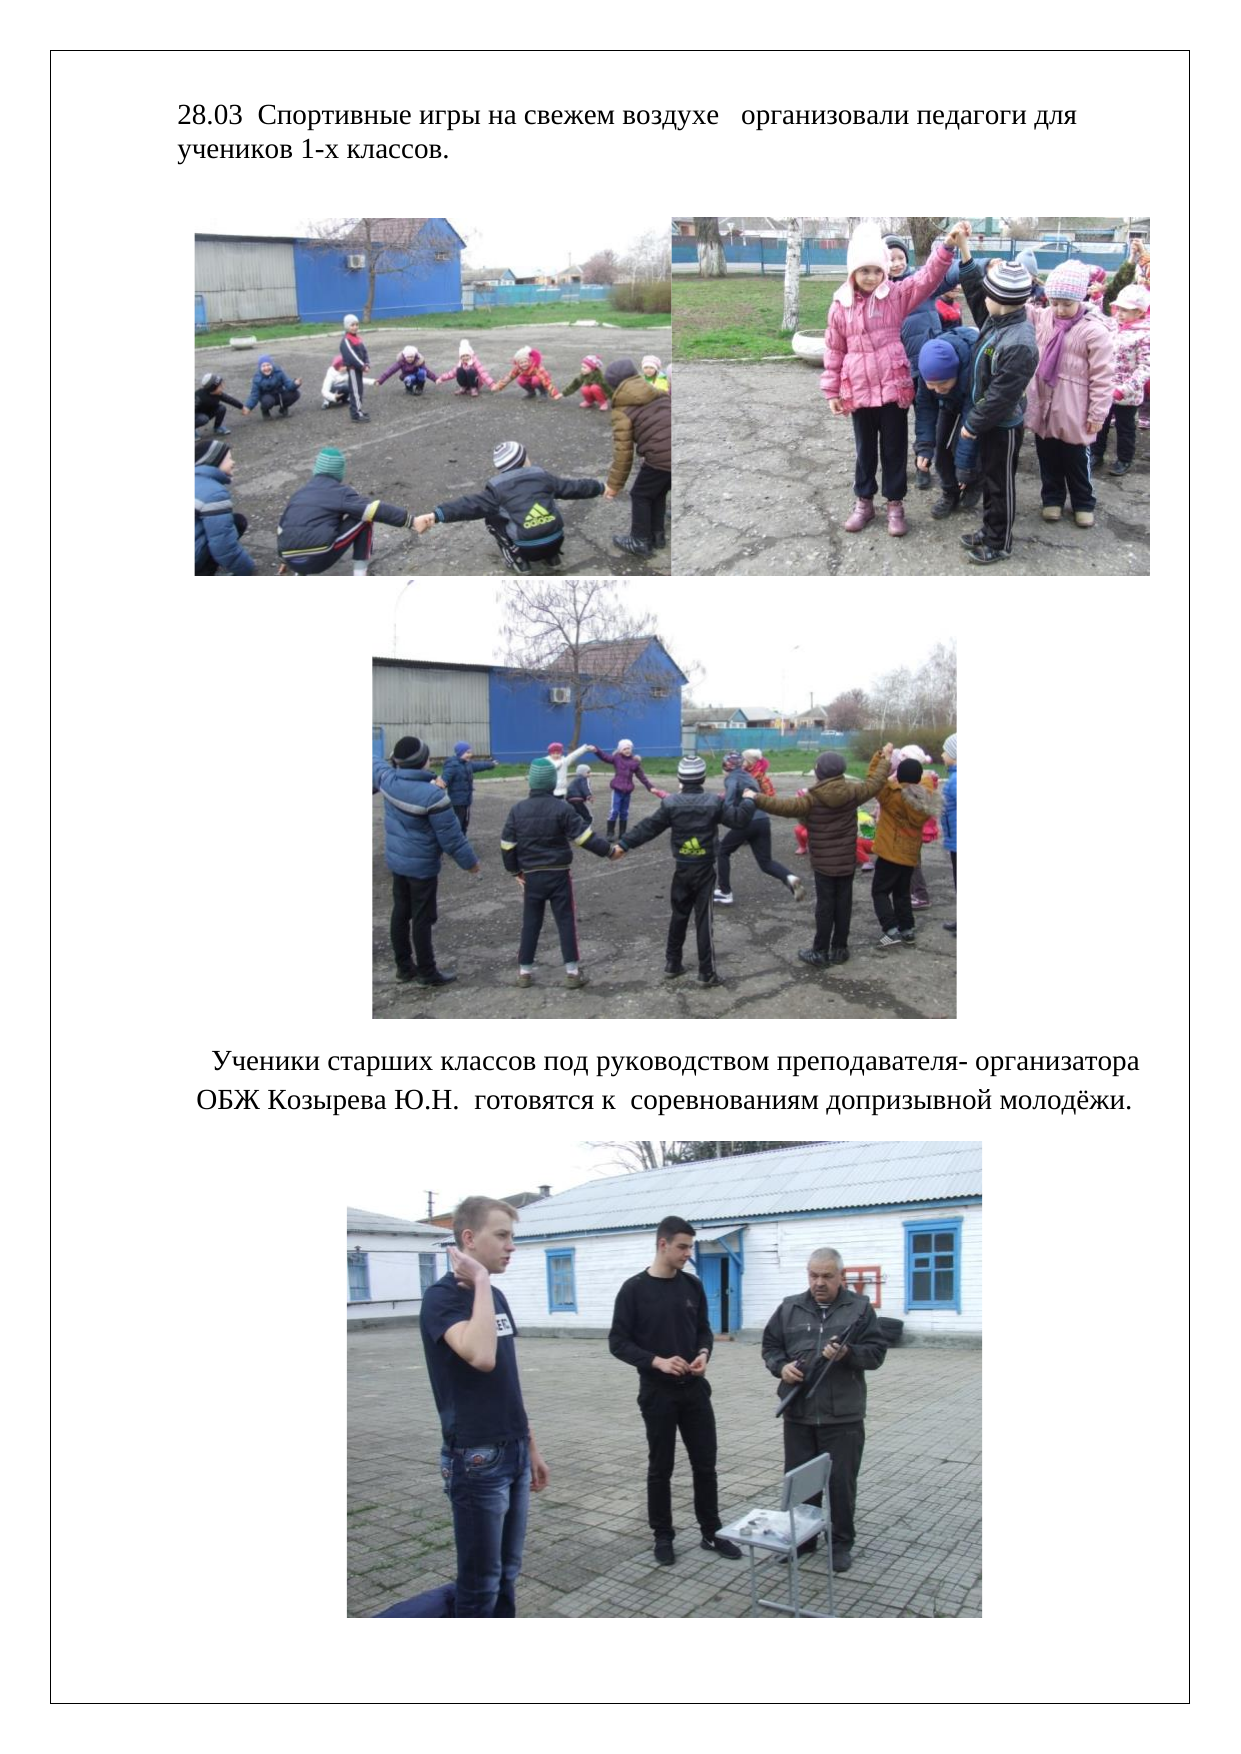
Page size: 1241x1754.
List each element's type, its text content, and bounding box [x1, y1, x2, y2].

text 28.03 Спортивные игры на свежем воздухе организовали педагоги для учеников 1-х классов. [177, 97, 1152, 164]
picture [372, 580, 957, 1019]
picture [194, 217, 1150, 576]
text Ученики старших классов под руководством преподавателя- организатора ОБЖ Козырева Ю.Н. готовятся к соревнованиям допризывной молодёжи. [177, 1043, 1152, 1116]
picture [346, 1141, 983, 1618]
